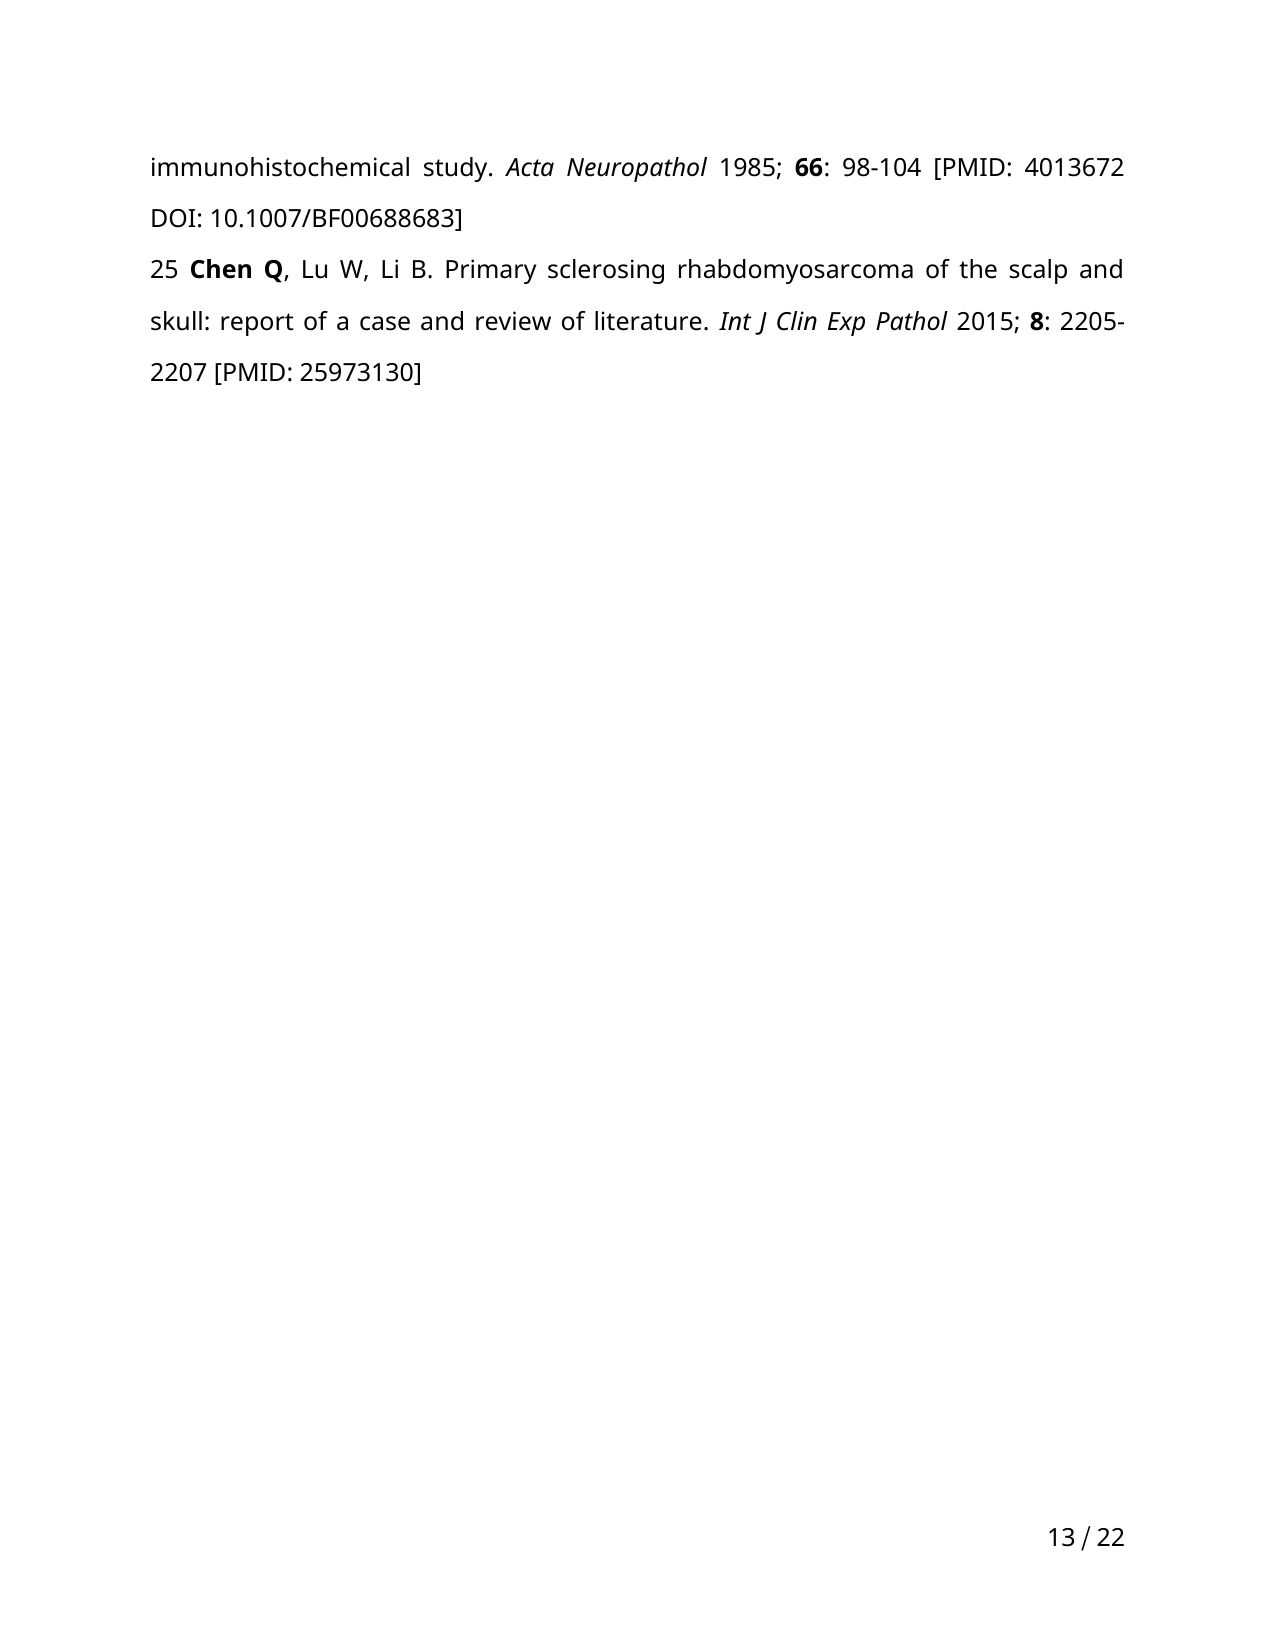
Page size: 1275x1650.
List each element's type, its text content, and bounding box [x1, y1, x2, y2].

text 25 Chen Q, Lu W, Li B. Primary sclerosing rhabdomyosarcoma of the scalp and skull: report of a case and review of literature. Int J Clin Exp Pathol 2015; 8: 2205-2207 [PMID: 25973130] [150, 252, 1125, 388]
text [150, 150, 1125, 235]
